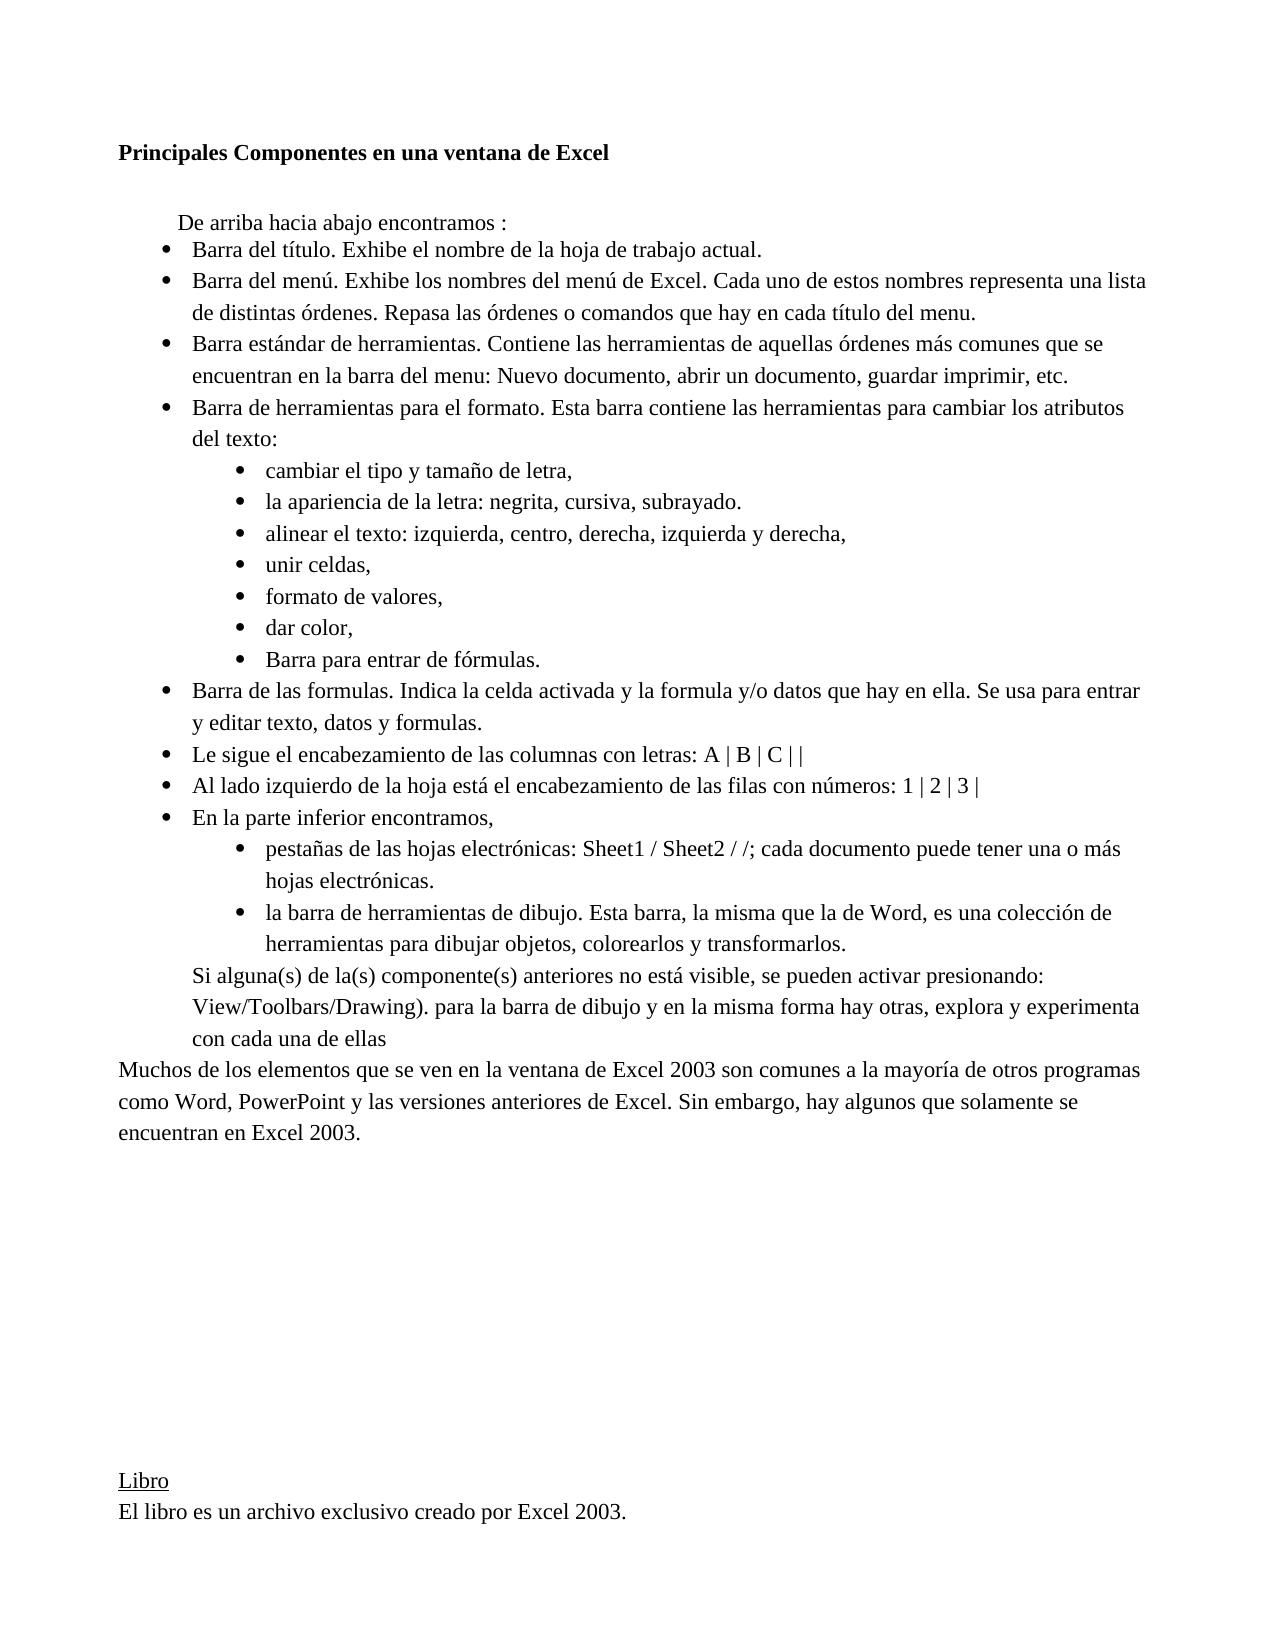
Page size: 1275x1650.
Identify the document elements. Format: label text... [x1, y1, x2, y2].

list unir celdas, [236, 551, 1157, 578]
list Barra del menú. Exhibe los nombres del menú de Excel. Cada uno de estos nombres representa una lista de distintas órdenes. Repasa las órdenes o comandos que hay en cada título del menu. [162, 267, 1157, 325]
list Barra de herramientas para el formato. Esta barra contiene las herramientas para cambiar los atributos del texto: [162, 393, 1157, 451]
list la apariencia de la letra: negrita, cursiva, subrayado. [236, 488, 1157, 514]
list Barra de las formulas. Indica la celda activada y la formula y/o datos que hay en ella. Se usa para entrar y editar texto, datos y formulas. [162, 678, 1157, 736]
list Al lado izquierdo de la hoja está el encabezamiento de las filas con números: 1 | 2 | 3 | [162, 772, 1157, 799]
text Muchos de los elementos que se ven en la ventana de Excel 2003 son comunes a la mayoría de otros programas como Word, PowerPoint y las versiones anteriores de Excel. Sin embargo, hay algunos que solamente se encuentran en Excel 2003. [118, 1056, 1157, 1146]
text Libro El libro es un archivo exclusivo creado por Excel 2003. [118, 1467, 1157, 1524]
list dar color, [236, 614, 1157, 641]
list Le sigue el encabezamiento de las columnas con letras: A | B | C | | [162, 741, 1157, 767]
list En la parte inferior encontramos, [162, 804, 1157, 830]
list formato de valores, [236, 583, 1157, 609]
text Si alguna(s) de la(s) componente(s) anteriores no está visible, se pueden activar presionando: View/Toolbars/Drawing). para la barra de dibujo y en la misma forma hay otras, explora y experimenta con cada una de ellas [192, 962, 1157, 1051]
text Principales Componentes en una ventana de Excel [118, 139, 1157, 165]
list pestañas de las hojas electrónicas: Sheet1 / Sheet2 / /; cada documento puede tener una o más hojas electrónicas. [236, 835, 1157, 893]
list Barra para entrar de fórmulas. [236, 646, 1157, 672]
list alinear el texto: izquierda, centro, derecha, izquierda y derecha, [236, 520, 1157, 546]
list De arriba hacia abajo encontramos : [177, 209, 1157, 236]
list la barra de herramientas de dibujo. Esta barra, la misma que la de Word, es una colección de herramientas para dibujar objetos, colorearlos y transformarlos. [236, 898, 1157, 956]
list Barra del título. Exhibe el nombre de la hoja de trabajo actual. [162, 236, 1157, 262]
list Barra estándar de herramientas. Contiene las herramientas de aquellas órdenes más comunes que se encuentran en la barra del menu: Nuevo documento, abrir un documento, guardar imprimir, etc. [162, 330, 1157, 388]
list cambiar el tipo y tamaño de letra, [236, 457, 1157, 483]
